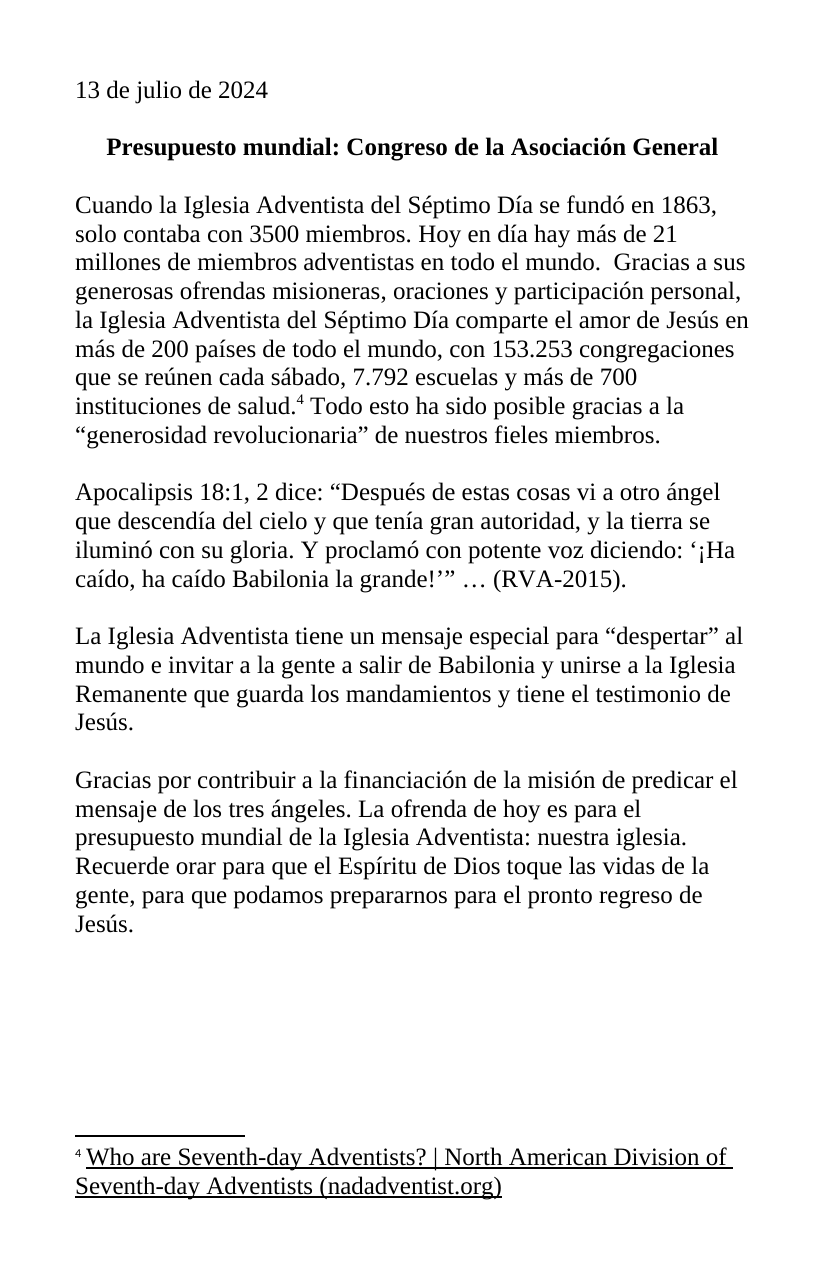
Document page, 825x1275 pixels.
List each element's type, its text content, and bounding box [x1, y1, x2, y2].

text Presupuesto mundial: Congreso de la Asociación General [75, 132, 750, 161]
text 13 de julio de 2024 [75, 75, 750, 104]
text Apocalipsis 18:1, 2 dice: “Después de estas cosas vi a otro ángel que descendía del cielo y que tenía gran autoridad, y la tierra se iluminó con su gloria. Y proclamó con potente voz diciendo: ‘¡Ha caído, ha caído Babilonia la grande!’” … (RVA-2015). [75, 477, 750, 592]
text Cuando la Iglesia Adventista del Séptimo Día se fundó en 1863, solo contaba con 3500 miembros. Hoy en día hay más de 21 millones de miembros adventistas en todo el mundo. Gracias a sus generosas ofrendas misioneras, oraciones y participación personal, la Iglesia Adventista del Séptimo Día comparte el amor de Jesús en más de 200 países de todo el mundo, con 153.253 congregaciones que se reúnen cada sábado, 7.792 escuelas y más de 700 instituciones de salud. Todo esto ha sido posible gracias a la “generosidad revolucionaria” de nuestros fieles miembros. [75, 190, 750, 449]
text La Iglesia Adventista tiene un mensaje especial para “despertar” al mundo e invitar a la gente a salir de Babilonia y unirse a la Iglesia Remanente que guarda los mandamientos y tiene el testimonio de Jesús. [75, 621, 750, 736]
text Gracias por contribuir a la financiación de la misión de predicar el mensaje de los tres ángeles. La ofrenda de hoy es para el presupuesto mundial de la Iglesia Adventista: nuestra iglesia. Recuerde orar para que el Espíritu de Dios toque las vidas de la gente, para que podamos prepararnos para el pronto regreso de Jesús. [75, 765, 750, 937]
